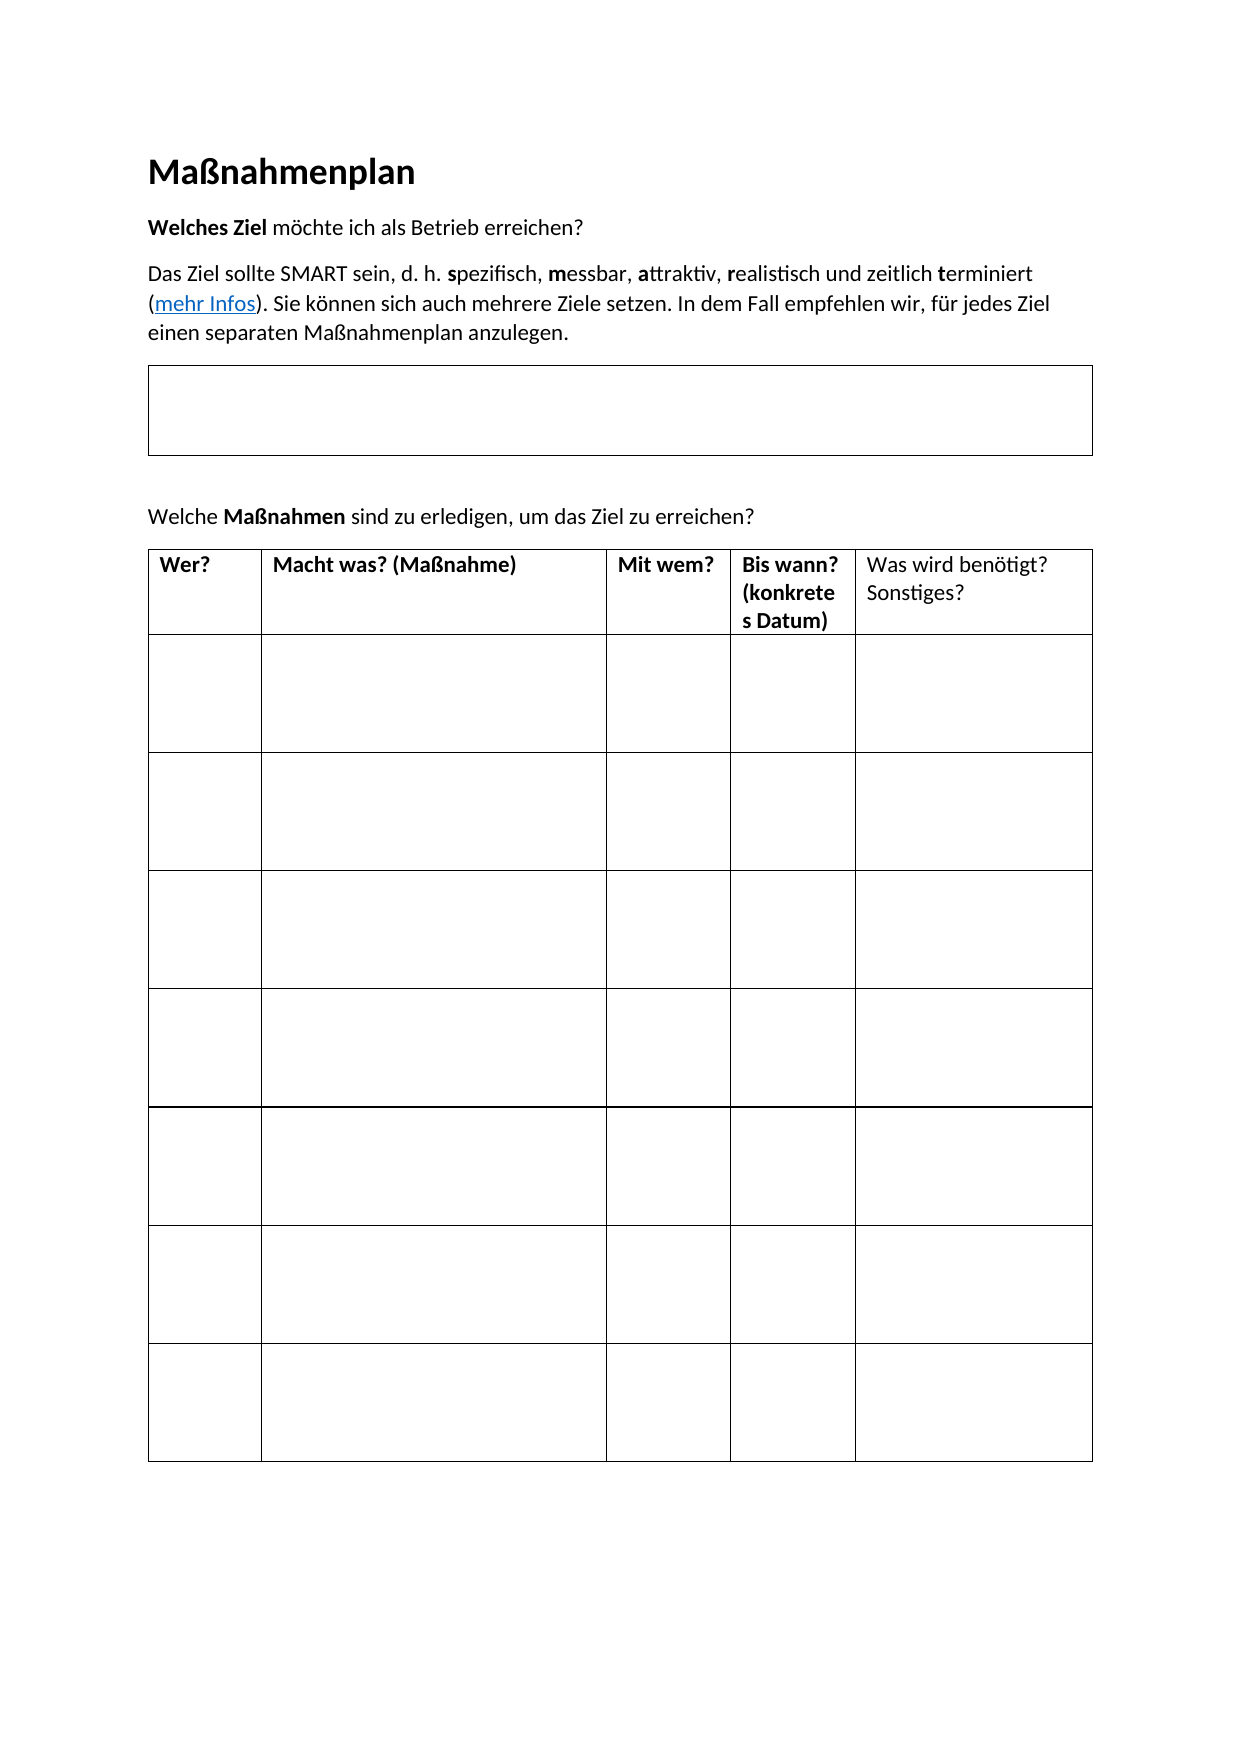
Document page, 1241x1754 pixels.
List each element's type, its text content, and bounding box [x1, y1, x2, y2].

table_cell [731, 1344, 855, 1461]
table_cell [262, 871, 606, 988]
table_cell [149, 1344, 261, 1461]
table_header Was wird benötigt? Sonstiges? [856, 550, 1092, 634]
table_cell [856, 871, 1092, 988]
table_cell [731, 989, 855, 1106]
table_cell [149, 871, 261, 988]
table_header Wer? [149, 550, 261, 634]
table_cell [856, 635, 1092, 752]
text Welches Ziel möchte ich als Betrieb erreichen? [148, 213, 1093, 241]
table_cell [262, 1108, 606, 1224]
table_cell [149, 635, 261, 752]
table_cell [607, 871, 730, 988]
table_cell [731, 871, 855, 988]
text Maßnahmenplan [148, 148, 1093, 193]
text Welche Maßnahmen sind zu erledigen, um das Ziel zu erreichen? [148, 502, 1093, 530]
table_cell [262, 989, 606, 1106]
table_cell [856, 1226, 1092, 1343]
table_header Bis wann? (konkretes Datum) [731, 550, 855, 634]
text Das Ziel sollte SMART sein, d. h. spezifisch, messbar, attraktiv, realistisch und zeitlich terminiert (mehr Infos). Sie können sich auch mehrere Ziele setzen. In dem Fall empfehlen wir, für jedes Ziel einen separaten Maßnahmenplan anzulegen. [148, 259, 1093, 347]
table_cell [856, 753, 1092, 870]
table_cell [856, 989, 1092, 1106]
table_cell [262, 635, 606, 752]
table_cell [607, 989, 730, 1106]
table_cell [731, 635, 855, 752]
table_cell [731, 753, 855, 870]
table_cell [731, 1108, 855, 1224]
table_cell [607, 1344, 730, 1461]
table_cell [607, 1108, 730, 1224]
table_cell [607, 753, 730, 870]
table_cell [731, 1226, 855, 1343]
table_cell [149, 989, 261, 1106]
table_cell [149, 1108, 261, 1224]
table_cell [856, 1108, 1092, 1224]
table_cell [856, 1344, 1092, 1461]
table_cell [607, 635, 730, 752]
table_cell [262, 1226, 606, 1343]
table_cell [262, 1344, 606, 1461]
table_cell [149, 1226, 261, 1343]
table_header [149, 366, 1092, 455]
table_cell [607, 1226, 730, 1343]
table_header Macht was? (Maßnahme) [262, 550, 606, 634]
table_header Mit wem? [607, 550, 730, 634]
table_cell [149, 753, 261, 870]
table_cell [262, 753, 606, 870]
